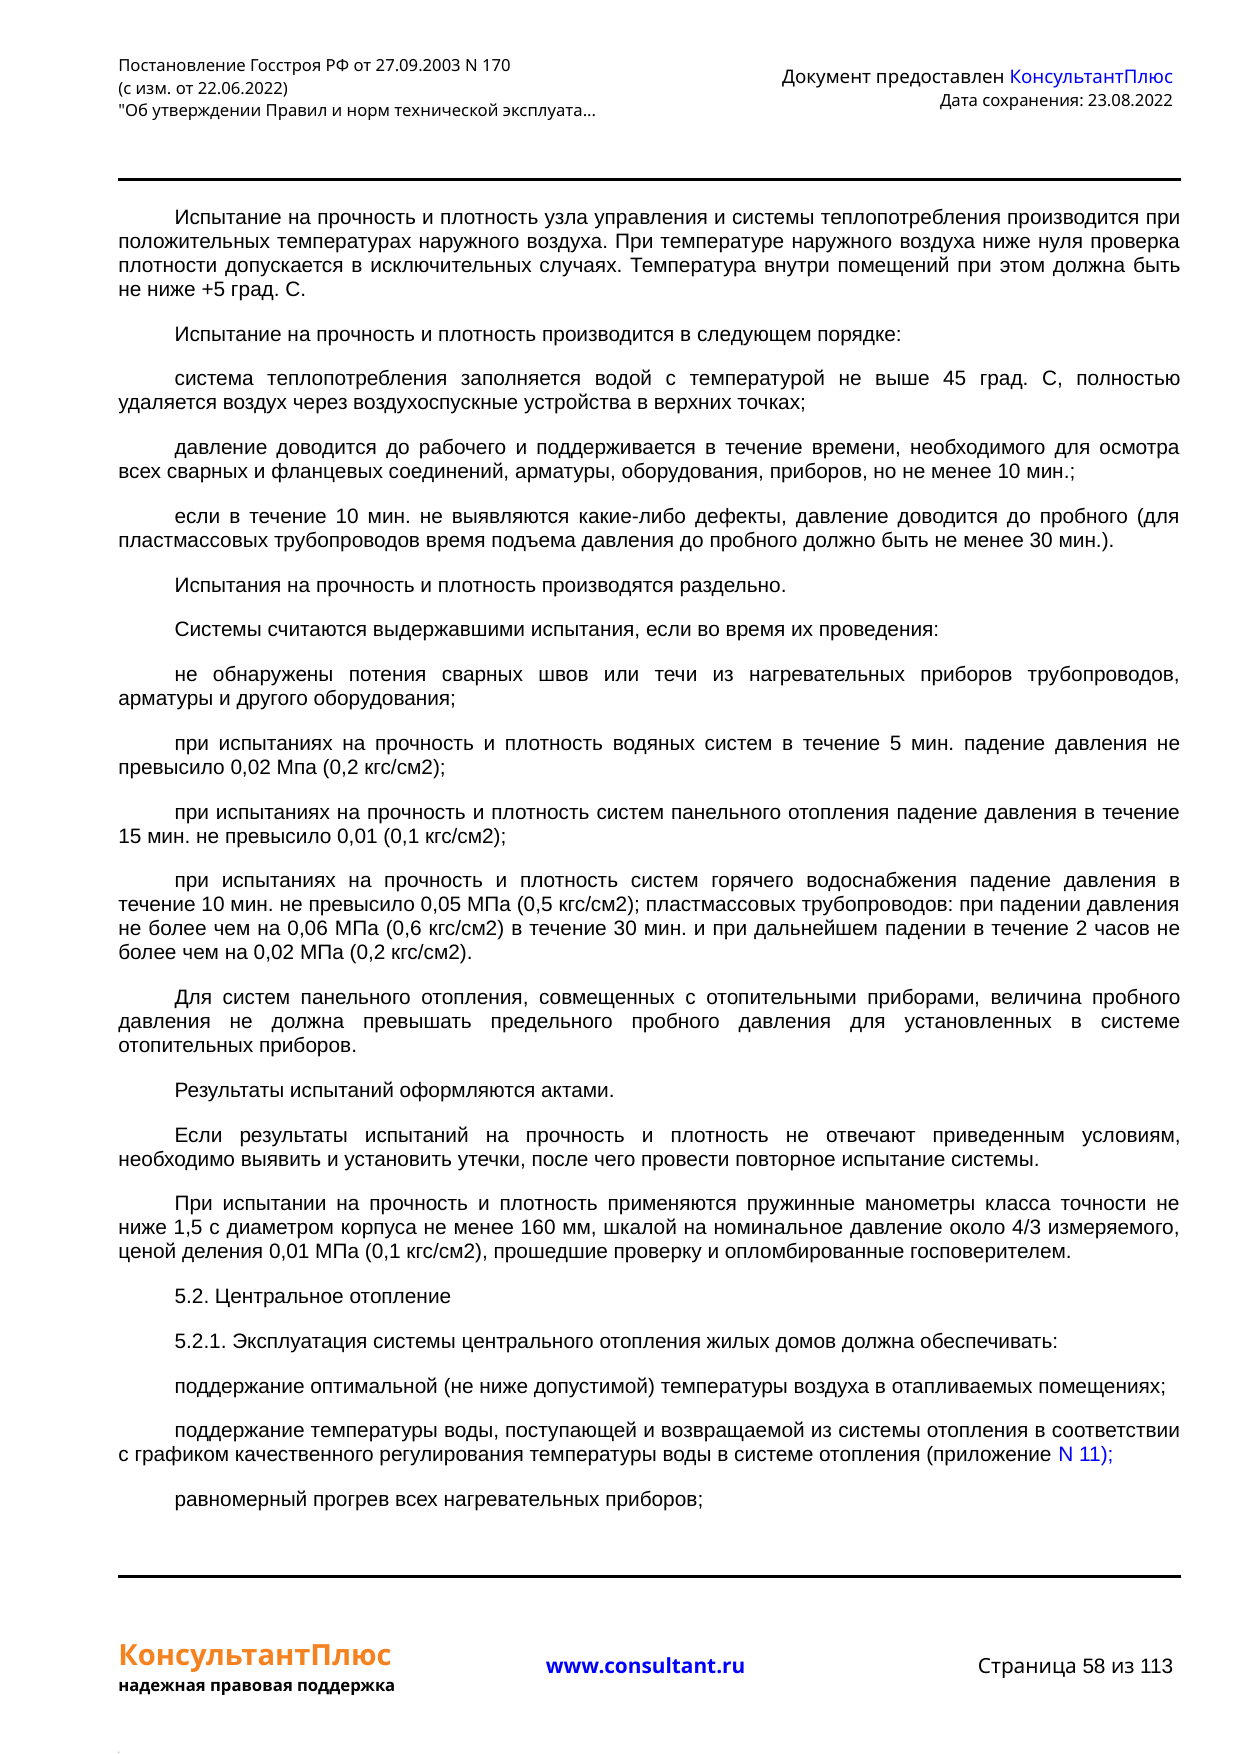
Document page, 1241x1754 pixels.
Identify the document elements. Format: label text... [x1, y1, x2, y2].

text Для систем панельного отопления, совмещенных с отопительными приборами, величина пробного давления не должна превышать предельного пробного давления для установленных в системе отопительных приборов. [118, 985, 1181, 1057]
text равномерный прогрев всех нагревательных приборов; [118, 1487, 1181, 1511]
text 5.2.1. Эксплуатация системы центрального отопления жилых домов должна обеспечивать: [118, 1329, 1181, 1353]
text Испытания на прочность и плотность производятся раздельно. [118, 572, 1181, 596]
text Испытание на прочность и плотность производится в следующем порядке: [118, 321, 1181, 345]
text поддержание оптимальной (не ниже допустимой) температуры воздуха в отапливаемых помещениях; [118, 1373, 1181, 1397]
text не обнаружены потения сварных швов или течи из нагревательных приборов трубопроводов, арматуры и другого оборудования; [118, 662, 1181, 710]
text система теплопотребления заполняется водой с температурой не выше 45 град. С, полностью удаляется воздух через воздухоспускные устройства в верхних точках; [118, 366, 1181, 414]
text при испытаниях на прочность и плотность систем горячего водоснабжения падение давления в течение 10 мин. не превысило 0,05 МПа (0,5 кгс/см2); пластмассовых трубопроводов: при падении давления не более чем на 0,06 МПа (0,6 кгс/см2) в течение 30 мин. и при дальнейшем падении в течение 2 часов не более чем на 0,02 МПа (0,2 кгс/см2). [118, 868, 1181, 964]
text Результаты испытаний оформляются актами. [118, 1078, 1181, 1102]
text если в течение 10 мин. не выявляются какие-либо дефекты, давление доводится до пробного (для пластмассовых трубопроводов время подъема давления до пробного должно быть не менее 30 мин.). [118, 504, 1181, 552]
text при испытаниях на прочность и плотность систем панельного отопления падение давления в течение 15 мин. не превысило 0,01 (0,1 кгс/см2); [118, 799, 1181, 847]
text 5.2. Центральное отопление [118, 1284, 1181, 1308]
text Испытание на прочность и плотность узла управления и системы теплопотребления производится при положительных температурах наружного воздуха. При температуре наружного воздуха ниже нуля проверка плотности допускается в исключительных случаях. Температура внутри помещений при этом должна быть не ниже +5 град. С. [118, 205, 1181, 301]
text При испытании на прочность и плотность применяются пружинные манометры класса точности не ниже 1,5 с диаметром корпуса не менее 160 мм, шкалой на номинальное давление около 4/3 измеряемого, ценой деления 0,01 МПа (0,1 кгс/см2), прошедшие проверку и опломбированные госповерителем. [118, 1191, 1181, 1263]
text давление доводится до рабочего и поддерживается в течение времени, необходимого для осмотра всех сварных и фланцевых соединений, арматуры, оборудования, приборов, но не менее 10 мин.; [118, 435, 1181, 483]
text при испытаниях на прочность и плотность водяных систем в течение 5 мин. падение давления не превысило 0,02 Мпа (0,2 кгс/см2); [118, 731, 1181, 779]
text Системы считаются выдержавшими испытания, если во время их проведения: [118, 617, 1181, 641]
text Если результаты испытаний на прочность и плотность не отвечают приведенным условиям, необходимо выявить и установить утечки, после чего провести повторное испытание системы. [118, 1122, 1181, 1170]
text поддержание температуры воды, поступающей и возвращаемой из системы отопления в соответствии с графиком качественного регулирования температуры воды в системе отопления (приложение N 11); [118, 1418, 1181, 1466]
